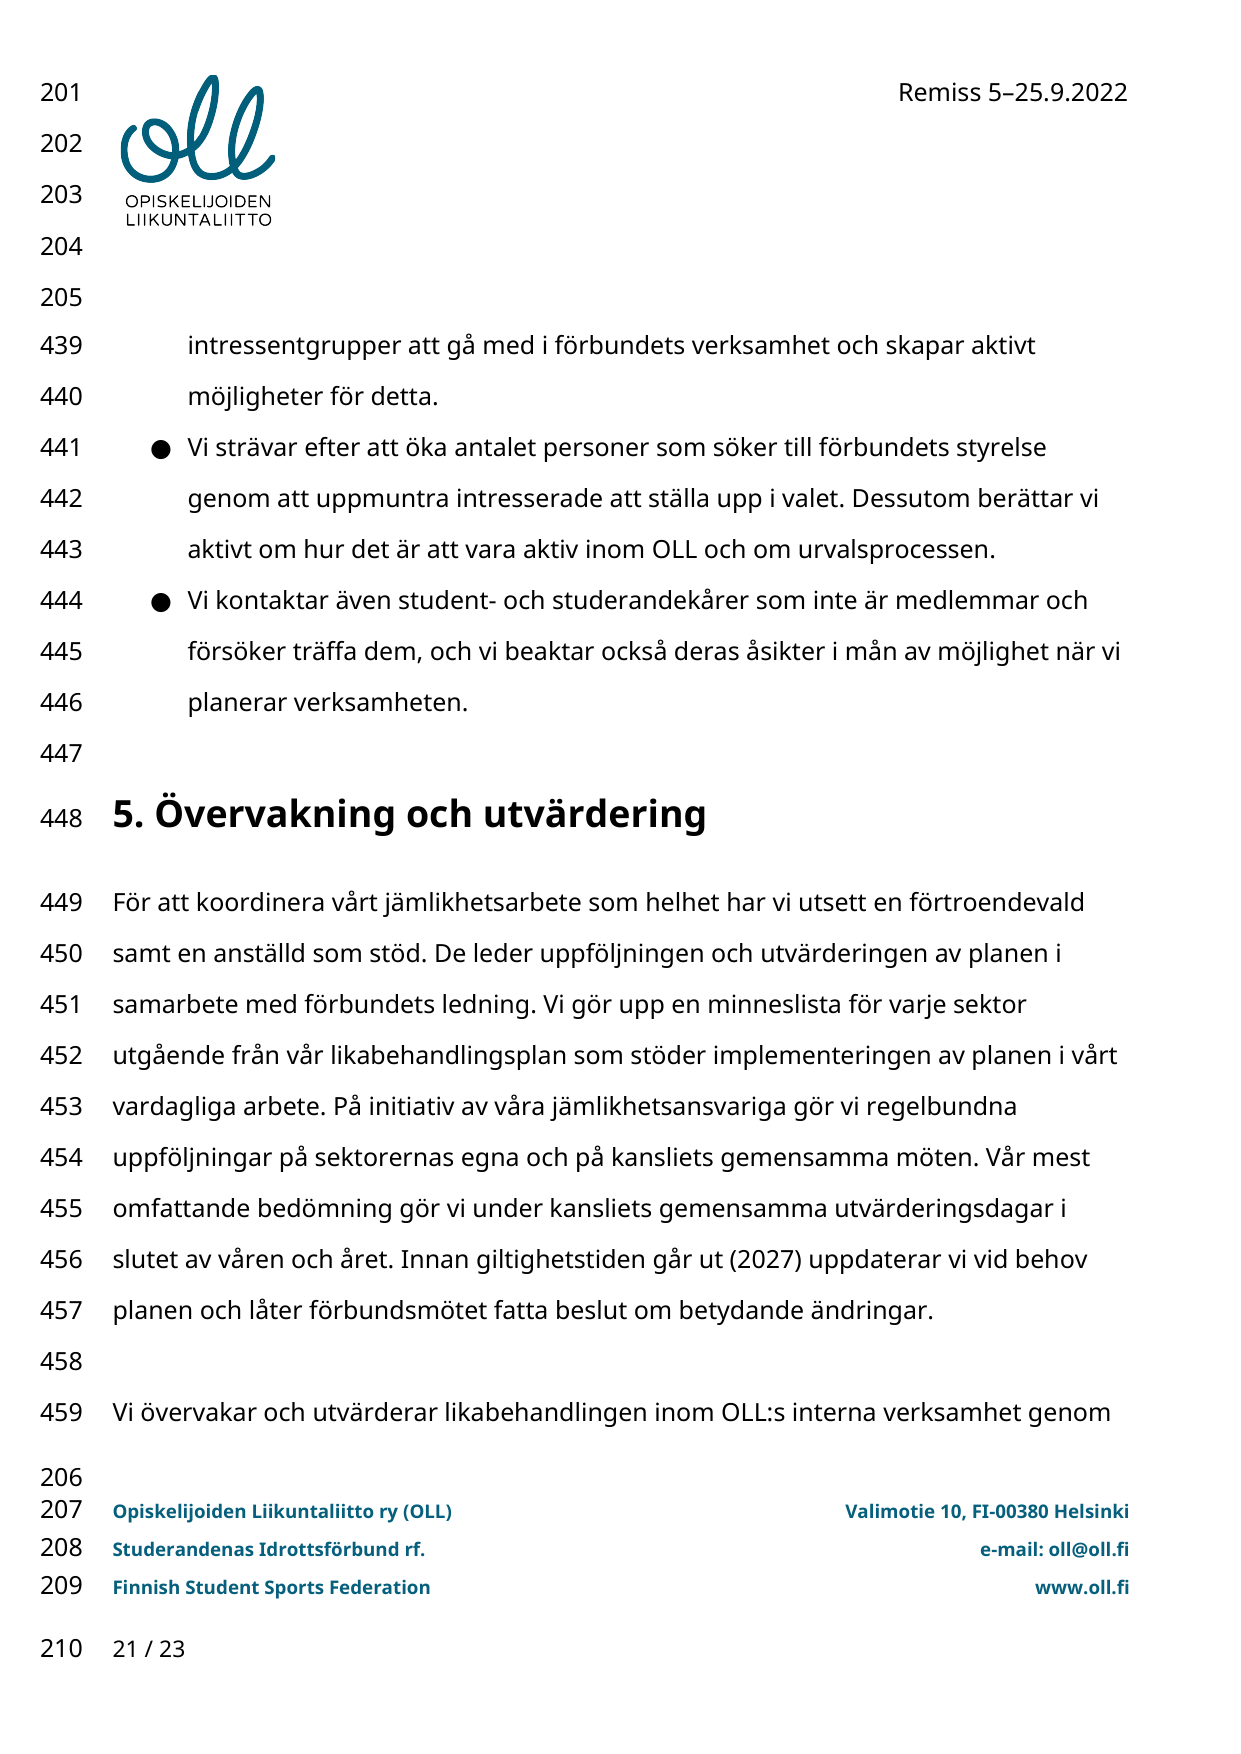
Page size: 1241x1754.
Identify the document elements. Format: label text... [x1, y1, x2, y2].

picture [195, 87, 211, 139]
subtitle 5. Övervakning och utvärdering [112, 787, 1128, 838]
text För att koordinera vårt jämlikhetsarbete som helhet har vi utsett en förtroendevald samt en anställd som stöd. De leder uppföljningen och utvärderingen av planen i samarbete med förbundets ledning. Vi gör upp en minneslista för varje sektor utgående från vår likabehandlingsplan som stöder implementeringen av planen i vårt vardagliga arbete. På initiativ av våra jämlikhetsansvariga gör vi regelbundna uppföljningar på sektorernas egna och på kansliets gemensamma möten. Vår mest omfattande bedömning gör vi under kansliets gemensamma utvärderingsdagar i slutet av våren och året. Innan giltighetstiden går ut (2027) uppdaterar vi vid behov planen och låter förbundsmötet fatta beslut om betydande ändringar. [112, 884, 1128, 1327]
picture [120, 157, 275, 226]
picture [196, 75, 275, 172]
picture [236, 96, 256, 157]
picture [120, 75, 208, 175]
list Vi strävar efter att öka antalet personer som söker till förbundets styrelse genom att uppmuntra intresserade att ställa upp i valet. Dessutom berättar vi aktivt om hur det är att vara aktiv inom OLL och om urvalsprocessen. [150, 429, 1128, 566]
list Vi kontaktar även student- och studerandekårer som inte är medlemmar och försöker träffa dem, och vi beaktar också deras åsikter i mån av möjlighet när vi planerar verksamheten. [150, 583, 1128, 719]
picture [150, 126, 171, 151]
